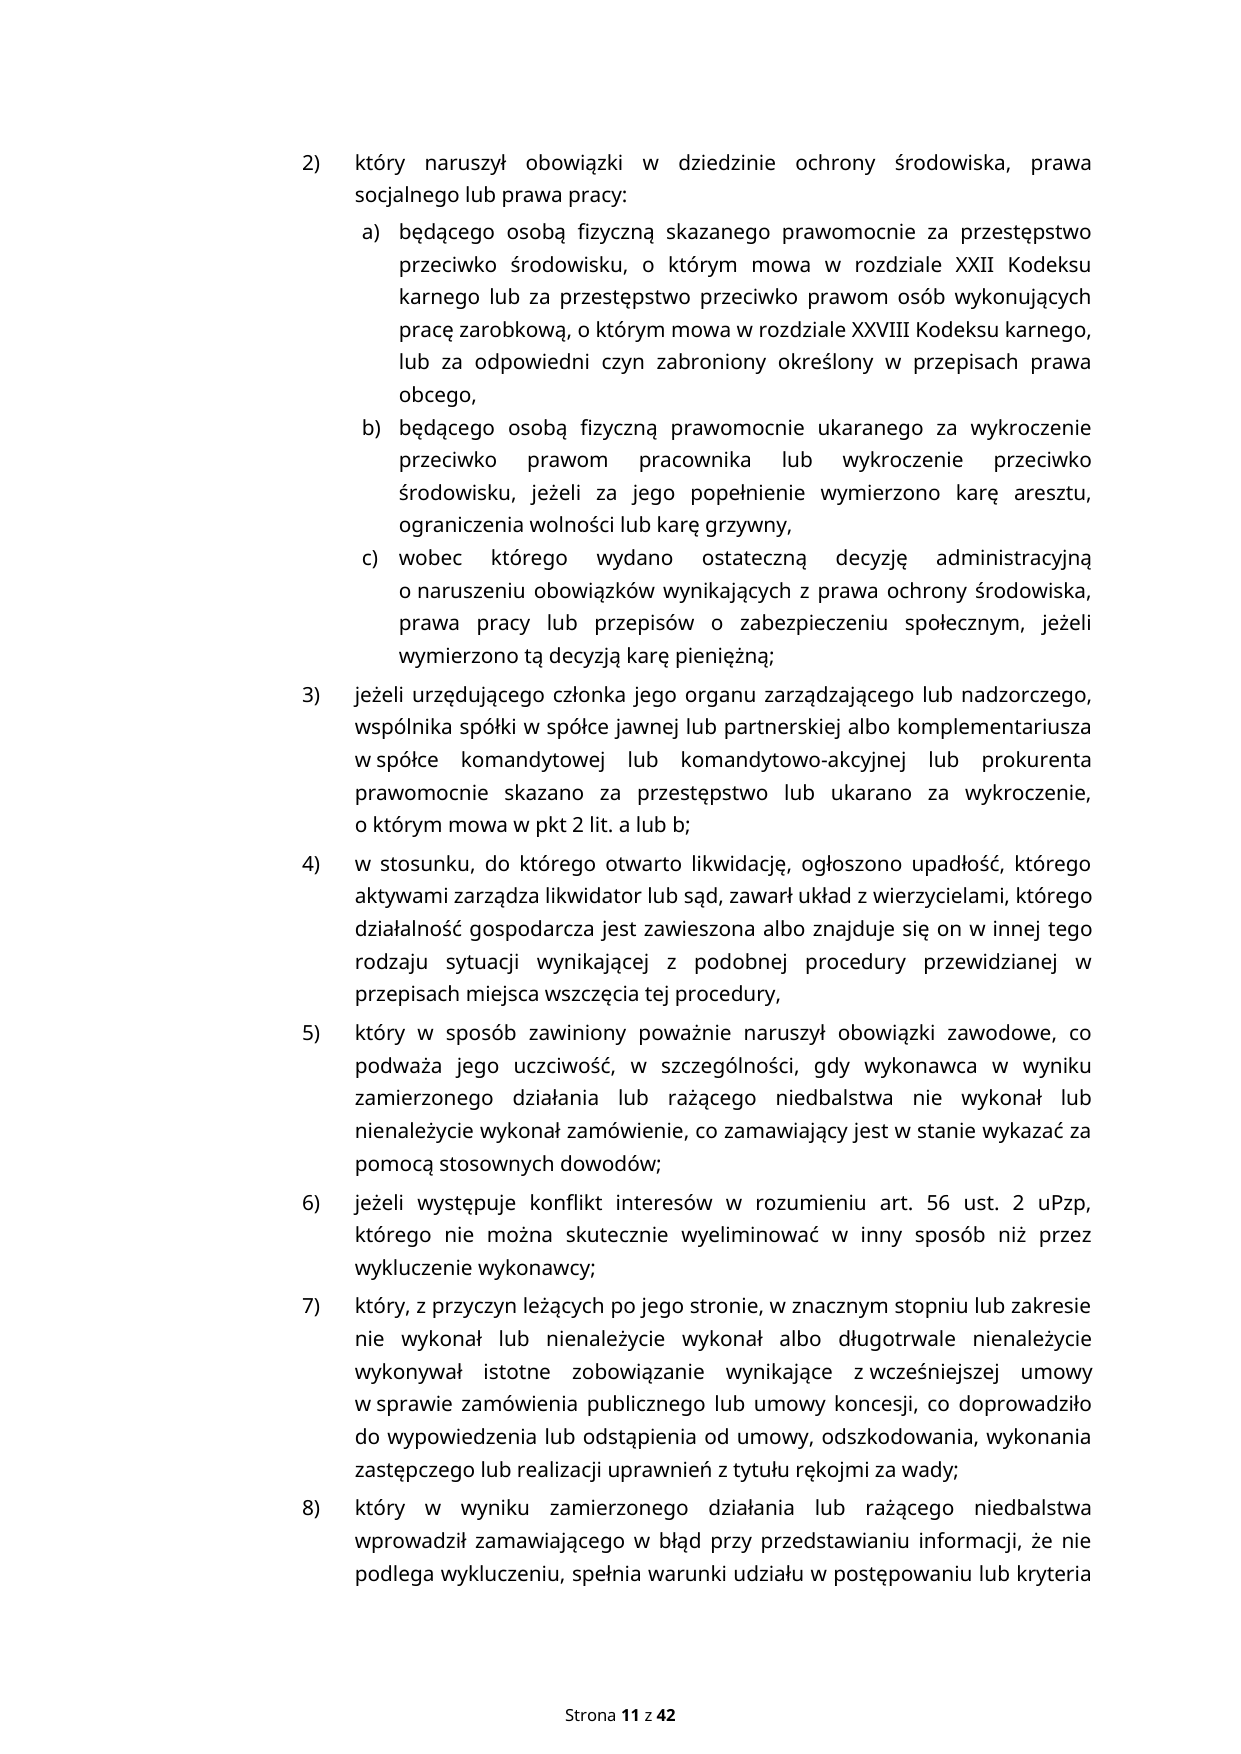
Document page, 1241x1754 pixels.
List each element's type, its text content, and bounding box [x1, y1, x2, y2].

list wobec którego wydano ostateczną decyzję administracyjną o naruszeniu obowiązków wynikających z prawa ochrony środowiska, prawa pracy lub przepisów o zabezpieczeniu społecznym, jeżeli wymierzono tą decyzją karę pieniężną; [362, 543, 1092, 669]
list będącego osobą fizyczną skazanego prawomocnie za przestępstwo przeciwko środowisku, o którym mowa w rozdziale XXII Kodeksu karnego lub za przestępstwo przeciwko prawom osób wykonujących pracę zarobkową, o którym mowa w rozdziale XXVIII Kodeksu karnego, lub za odpowiedni czyn zabroniony określony w przepisach prawa obcego, [362, 217, 1092, 408]
list który, z przyczyn leżących po jego stronie, w znacznym stopniu lub zakresie nie wykonał lub nienależycie wykonał albo długotrwale nienależycie wykonywał istotne zobowiązanie wynikające z wcześniejszej umowy w sprawie zamówienia publicznego lub umowy koncesji, co doprowadziło do wypowiedzenia lub odstąpienia od umowy, odszkodowania, wykonania zastępczego lub realizacji uprawnień z tytułu rękojmi za wady; [302, 1292, 1092, 1483]
list jeżeli występuje konflikt interesów w rozumieniu art. 56 ust. 2 uPzp, którego nie można skutecznie wyeliminować w inny sposób niż przez wykluczenie wykonawcy; [302, 1188, 1092, 1281]
list będącego osobą fizyczną prawomocnie ukaranego za wykroczenie przeciwko prawom pracownika lub wykroczenie przeciwko środowisku, jeżeli za jego popełnienie wymierzono karę aresztu, ograniczenia wolności lub karę grzywny, [362, 413, 1092, 539]
list jeżeli urzędującego członka jego organu zarządzającego lub nadzorczego, wspólnika spółki w spółce jawnej lub partnerskiej albo komplementariusza w spółce komandytowej lub komandytowo-akcyjnej lub prokurenta prawomocnie skazano za przestępstwo lub ukarano za wykroczenie, o którym mowa w pkt 2 lit. a lub b; [302, 680, 1092, 839]
list w stosunku, do którego otwarto likwidację, ogłoszono upadłość, którego aktywami zarządza likwidator lub sąd, zawarł układ z wierzycielami, którego działalność gospodarcza jest zawieszona albo znajduje się on w innej tego rodzaju sytuacji wynikającej z podobnej procedury przewidzianej w przepisach miejsca wszczęcia tej procedury, [302, 849, 1092, 1008]
list który naruszył obowiązki w dziedzinie ochrony środowiska, prawa socjalnego lub prawa pracy: [302, 148, 1092, 209]
list który w sposób zawiniony poważnie naruszył obowiązki zawodowe, co podważa jego uczciwość, w szczególności, gdy wykonawca w wyniku zamierzonego działania lub rażącego niedbalstwa nie wykonał lub nienależycie wykonał zamówienie, co zamawiający jest w stanie wykazać za pomocą stosownych dowodów; [302, 1018, 1092, 1177]
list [302, 1493, 1092, 1587]
